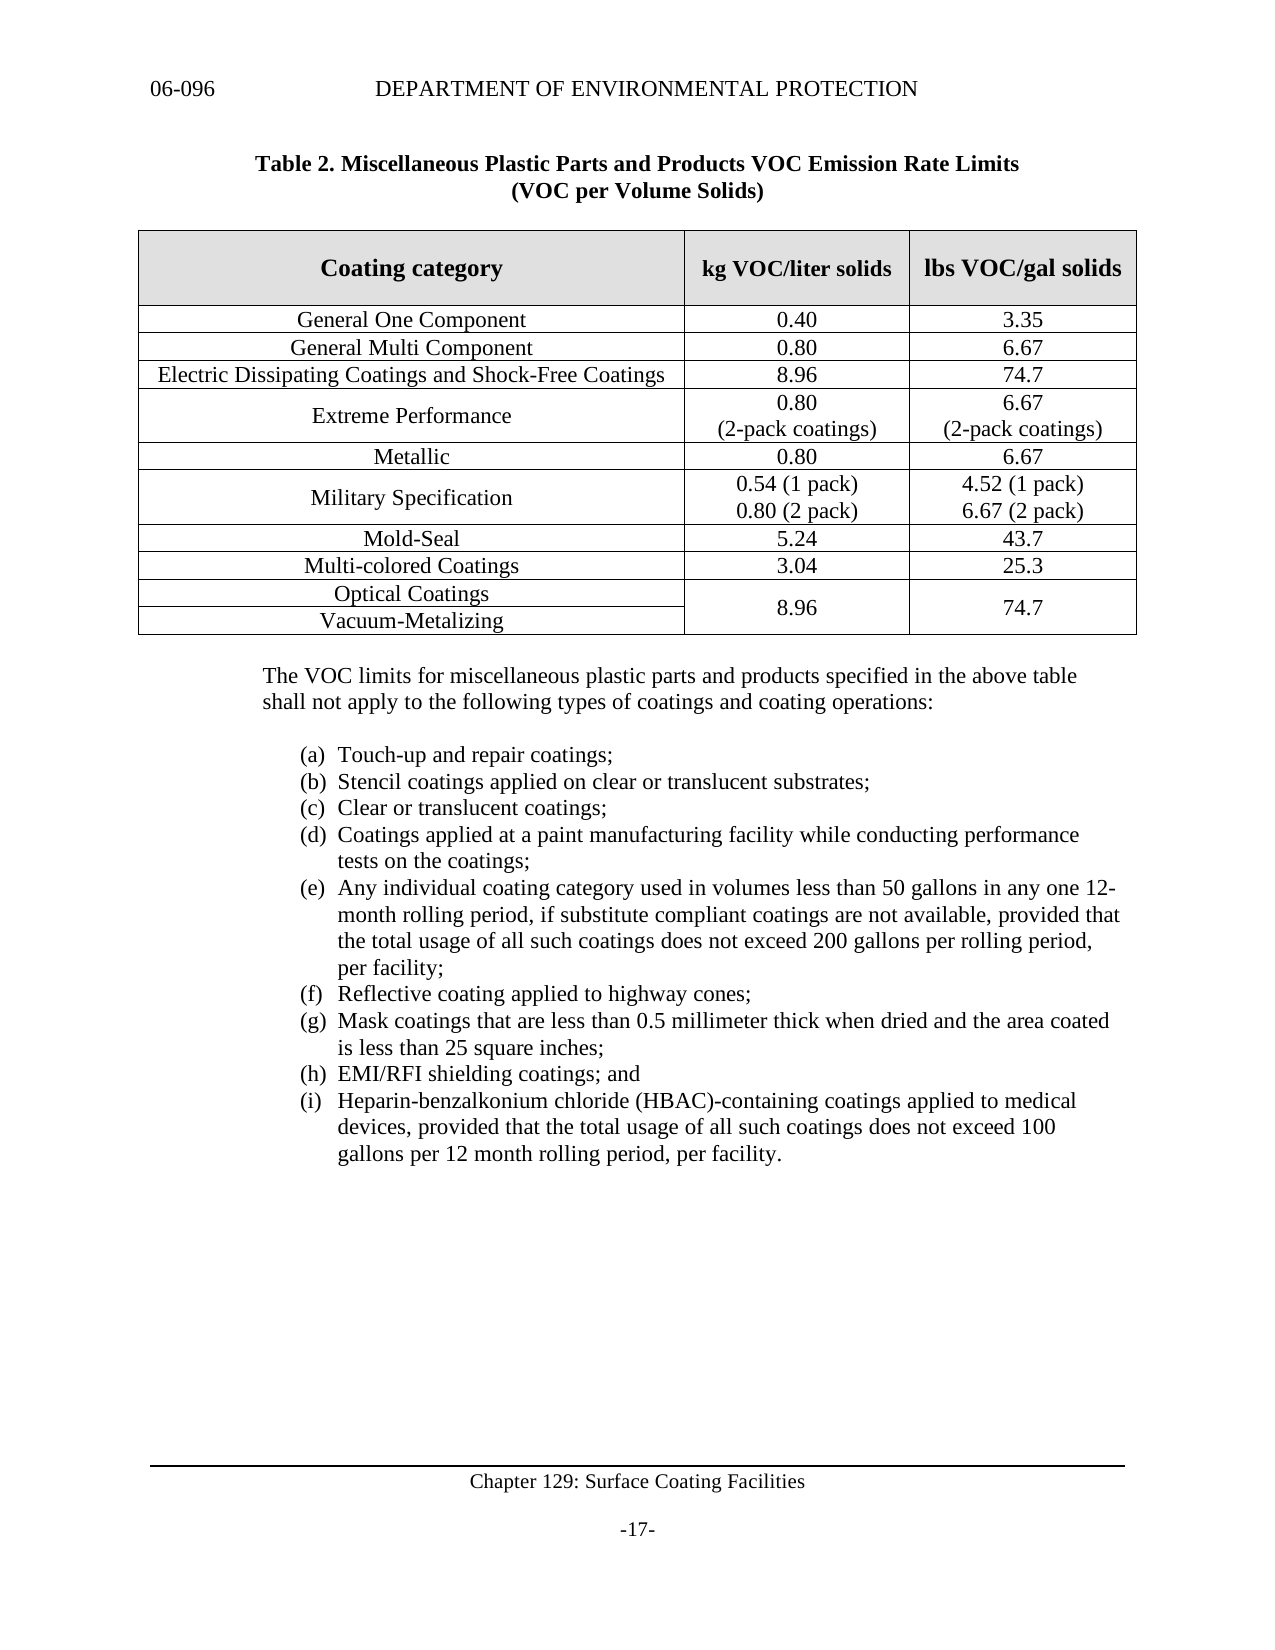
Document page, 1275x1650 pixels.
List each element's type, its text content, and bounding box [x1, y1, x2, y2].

table_cell 8.96 [685, 361, 909, 387]
table_cell General One Component [139, 306, 684, 332]
table_cell 4.52 (1 pack) 6.67 (2 pack) [910, 470, 1136, 523]
text (b) Stencil coatings applied on clear or translucent substrates; [300, 768, 1125, 794]
table_cell 0.80 [685, 333, 909, 360]
table_cell 0.80 (2-pack coatings) [685, 389, 909, 442]
table_cell 6.67 (2-pack coatings) [910, 389, 1136, 442]
table_cell 25.3 [910, 552, 1136, 579]
table_cell Metallic [139, 443, 684, 469]
table_cell 8.96 [685, 580, 909, 634]
table_cell Vacuum-Metalizing [139, 607, 684, 634]
table_cell General Multi Component [139, 333, 684, 360]
table_cell 43.7 [910, 525, 1136, 551]
text (d) Coatings applied at a paint manufacturing facility while conducting performance tests on the coatings; [300, 821, 1125, 874]
table_cell Multi-colored Coatings [139, 552, 684, 579]
table_cell 74.7 [910, 580, 1136, 634]
table_header lbs VOC/gal solids [910, 231, 1136, 305]
table_cell 6.67 [910, 443, 1136, 469]
table_cell Mold-Seal [139, 525, 684, 551]
table_cell 0.40 [685, 306, 909, 332]
table_cell Optical Coatings [139, 580, 684, 606]
table_cell 74.7 [910, 361, 1136, 387]
text (a) Touch-up and repair coatings; [300, 741, 1125, 768]
table_header kg VOC/liter solids [685, 231, 909, 305]
table_cell 6.67 [910, 333, 1136, 360]
text (i) Heparin-benzalkonium chloride (HBAC)-containing coatings applied to medical devices, provided that the total usage of all such coatings does not exceed 100 gallons per 12 month rolling period, per facility. [300, 1086, 1125, 1166]
list Table 2. Miscellaneous Plastic Parts and Products VOC Emission Rate Limits [150, 150, 1125, 177]
table_cell 3.04 [685, 552, 909, 579]
text (e) Any individual coating category used in volumes less than 50 gallons in any one 12-month rolling period, if substitute compliant coatings are not available, provided that the total usage of all such coatings does not exceed 200 gallons per rolling period, per facility; [300, 874, 1125, 980]
text (VOC per Volume Solids) [150, 177, 1125, 203]
table_cell 0.54 (1 pack) 0.80 (2 pack) [685, 470, 909, 523]
table_cell Electric Dissipating Coatings and Shock-Free Coatings [139, 361, 684, 387]
table_cell 0.80 [685, 443, 909, 469]
text (h) EMI/RFI shielding coatings; and [300, 1060, 1125, 1086]
table_header Coating category [139, 231, 684, 305]
text The VOC limits for miscellaneous plastic parts and products specified in the above table shall not apply to the following types of coatings and coating operations: [225, 661, 1125, 714]
table_cell Military Specification [139, 470, 684, 523]
text (c) Clear or translucent coatings; [300, 794, 1125, 821]
table_cell 3.35 [910, 306, 1136, 332]
table_cell Extreme Performance [139, 389, 684, 442]
table_cell 5.24 [685, 525, 909, 551]
text (g) Mask coatings that are less than 0.5 millimeter thick when dried and the area coated is less than 25 square inches; [300, 1007, 1125, 1060]
text (f) Reflective coating applied to highway cones; [300, 980, 1125, 1007]
